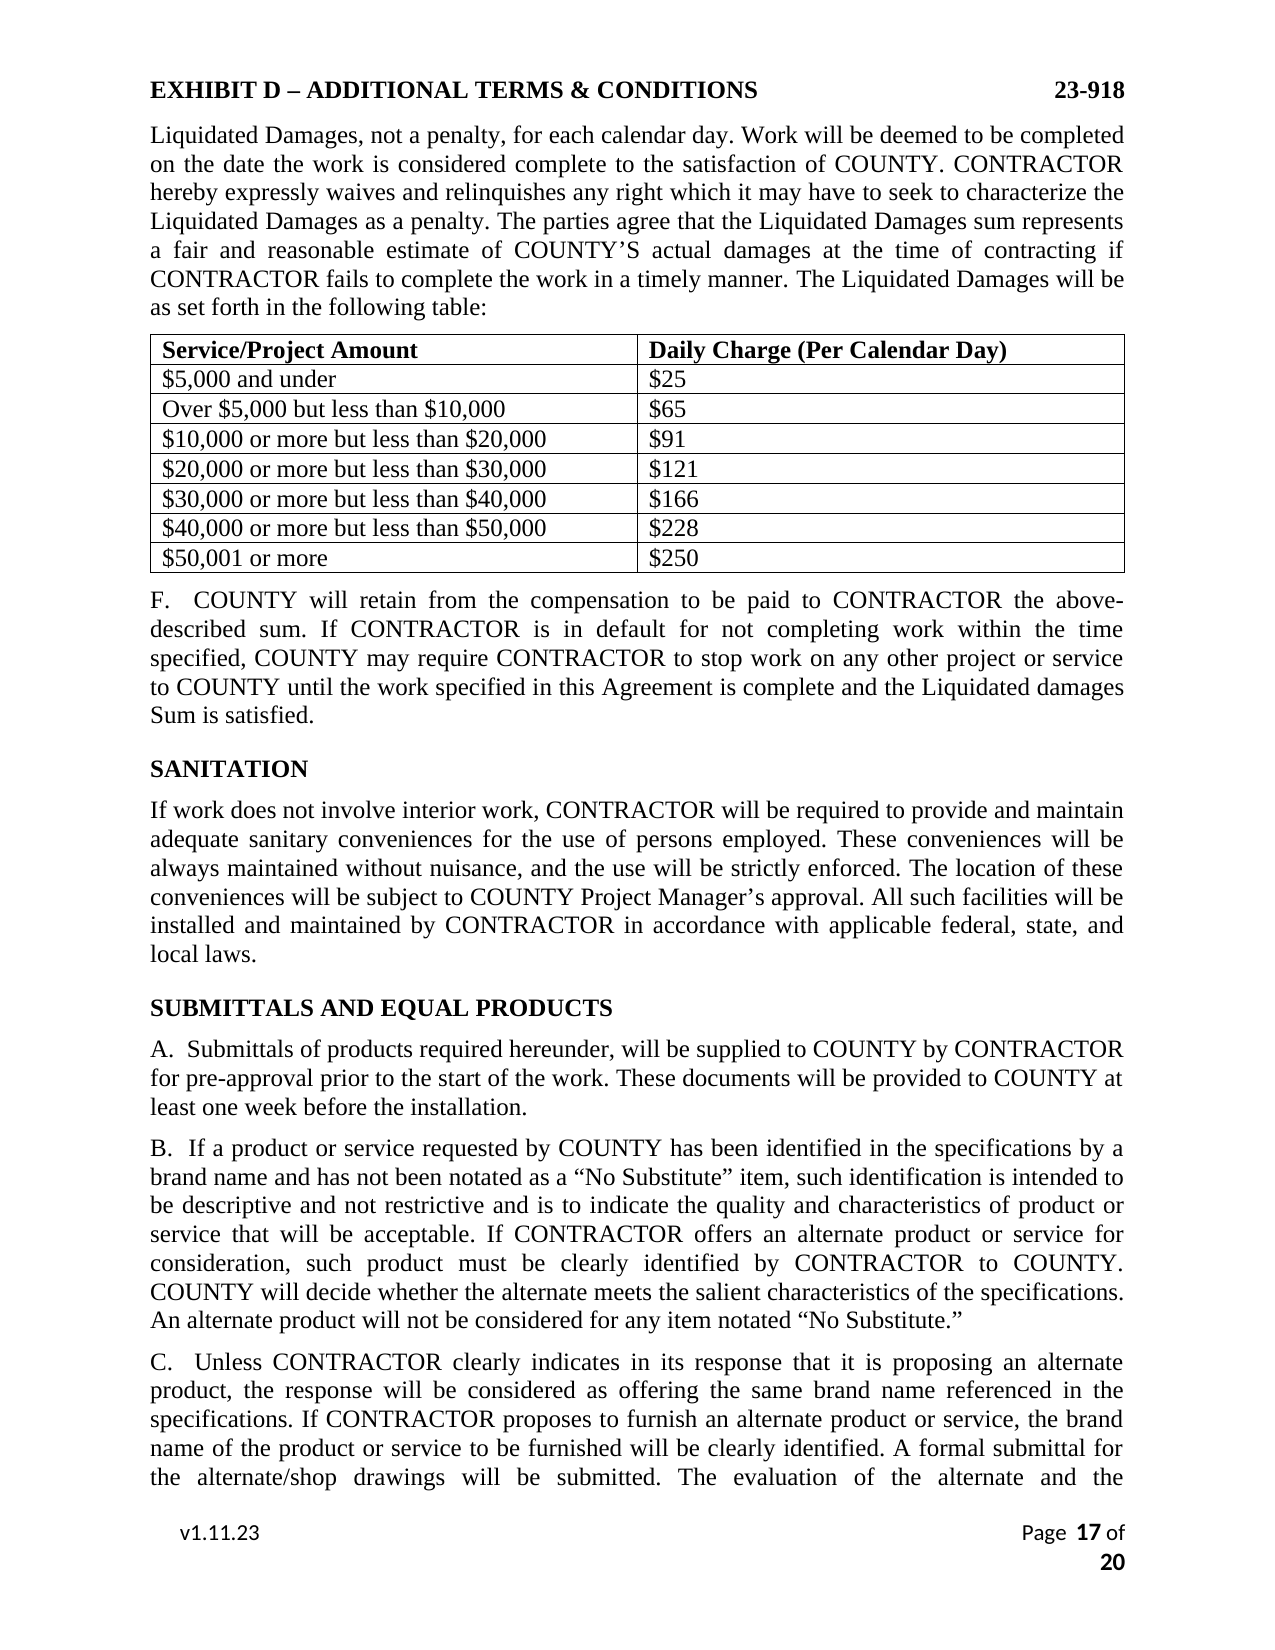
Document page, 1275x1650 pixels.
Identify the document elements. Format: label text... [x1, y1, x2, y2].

subtitle SANITATION [150, 754, 1125, 783]
text B. If a product or service requested by COUNTY has been identified in the specifications by a brand name and has not been notated as a “No Substitute” item, such identification is intended to be descriptive and not restrictive and is to indicate the quality and characteristics of product or service that will be acceptable. If CONTRACTOR offers an alternate product or service for consideration, such product must be clearly identified by CONTRACTOR to COUNTY. COUNTY will decide whether the alternate meets the salient characteristics of the specifications. An alternate product will not be considered for any item notated “No Substitute.” [150, 1133, 1125, 1334]
table_cell $25 [638, 365, 1124, 393]
table_cell $30,000 or more but less than $40,000 [151, 484, 637, 512]
text F. COUNTY will retain from the compensation to be paid to CONTRACTOR the above-described sum. If CONTRACTOR is in default for not completing work within the time specified, COUNTY may require CONTRACTOR to stop work on any other project or service to COUNTY until the work specified in this Agreement is complete and the Liquidated damages Sum is satisfied. [150, 586, 1125, 729]
table_cell $50,001 or more [151, 543, 637, 572]
table_cell $91 [638, 424, 1124, 453]
table_cell Over $5,000 but less than $10,000 [151, 394, 637, 423]
subtitle SUBMITTALS AND EQUAL PRODUCTS [150, 993, 1125, 1022]
table_cell $65 [638, 394, 1124, 423]
text If work does not involve interior work, CONTRACTOR will be required to provide and maintain adequate sanitary conveniences for the use of persons employed. These conveniences will be always maintained without nuisance, and the use will be strictly enforced. The location of these conveniences will be subject to COUNTY Project Manager’s approval. All such facilities will be installed and maintained by CONTRACTOR in accordance with applicable federal, state, and local laws. [150, 796, 1125, 968]
text A. Submittals of products required hereunder, will be supplied to COUNTY by CONTRACTOR for pre-approval prior to the start of the work. These documents will be provided to COUNTY at least one week before the installation. [150, 1034, 1125, 1121]
table_header Daily Charge (Per Calendar Day) [638, 335, 1124, 363]
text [150, 120, 1125, 321]
table_cell $40,000 or more but less than $50,000 [151, 514, 637, 542]
table_cell $10,000 or more but less than $20,000 [151, 424, 637, 453]
table_cell $121 [638, 454, 1124, 483]
table_cell $228 [638, 514, 1124, 542]
table_cell $20,000 or more but less than $30,000 [151, 454, 637, 483]
table_cell $250 [638, 543, 1124, 572]
table_cell $5,000 and under [151, 365, 637, 393]
table_cell $166 [638, 484, 1124, 512]
table_header Service/Project Amount [151, 335, 637, 363]
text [150, 1347, 1125, 1491]
